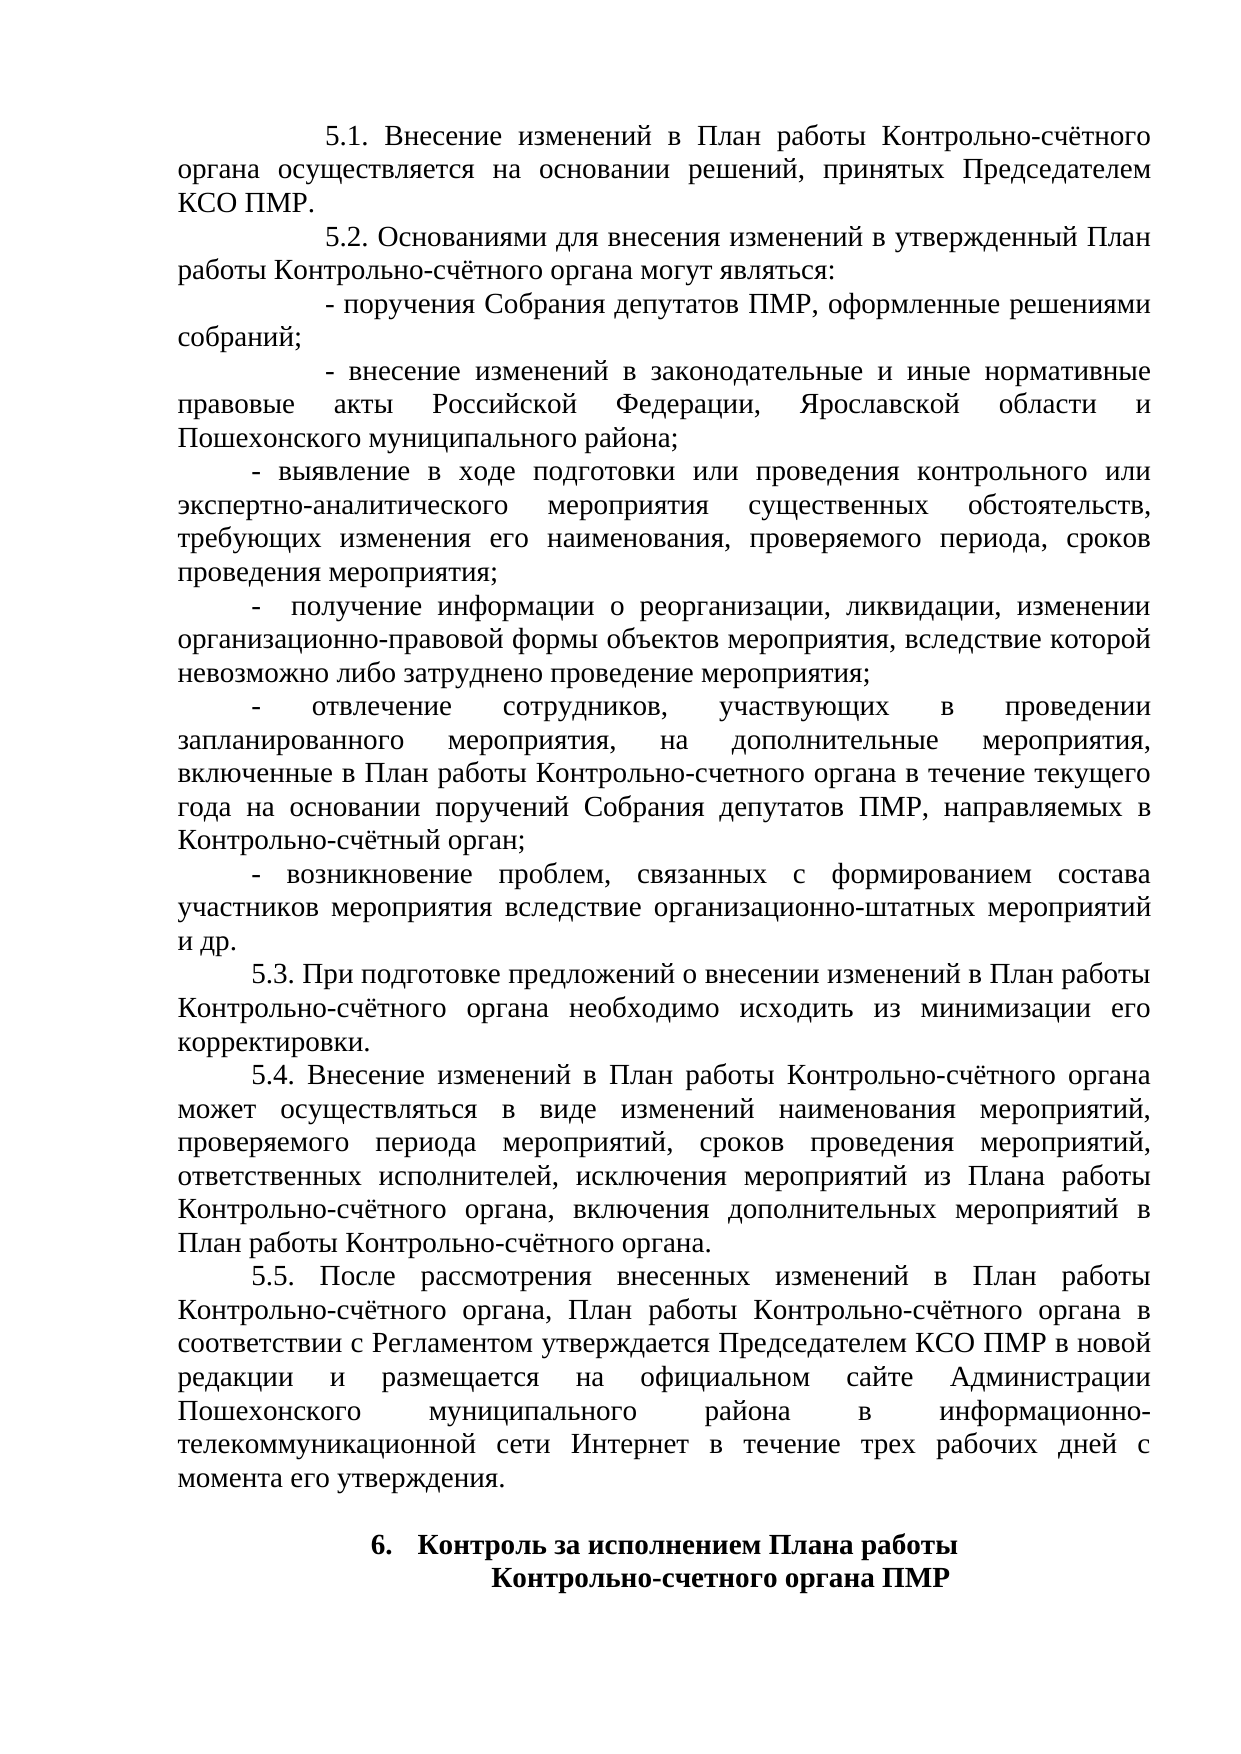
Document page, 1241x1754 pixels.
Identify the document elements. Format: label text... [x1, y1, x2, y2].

text - выявление в ходе подготовки или проведения контрольного или экспертно-аналитического мероприятия существенных обстоятельств, требующих изменения его наименования, проверяемого периода, сроков проведения мероприятия; [177, 453, 1152, 588]
text Контрольно-счетного органа ПМР [290, 1560, 1152, 1594]
text 5.1. Внесение изменений в План работы Контрольно-счётного органа осуществляется на основании решений, принятых Председателем КСО ПМР. [177, 118, 1152, 219]
text 5.5. После рассмотрения внесенных изменений в План работы Контрольно-счётного органа, План работы Контрольно-счётного органа в соответствии с Регламентом утверждается Председателем КСО ПМР в новой редакции и размещается на официальном сайте Администрации Пошехонского муниципального района в информационно-телекоммуникационной сети Интернет в течение трех рабочих дней с момента его утверждения. [177, 1258, 1152, 1493]
text 5.3. При подготовке предложений о внесении изменений в План работы Контрольно-счётного органа необходимо исходить из минимизации его корректировки. [177, 957, 1152, 1057]
text 5.2. Основаниями для внесения изменений в утвержденный План работы Контрольно-счётного органа могут являться: [177, 219, 1152, 286]
text - получение информации о реорганизации, ликвидации, изменении организационно-правовой формы объектов мероприятия, вследствие которой невозможно либо затруднено проведение мероприятия; [177, 588, 1152, 688]
text - поручения Собрания депутатов ПМР, оформленные решениями собраний; [177, 286, 1152, 353]
text 5.4. Внесение изменений в План работы Контрольно-счётного органа может осуществляться в виде изменений наименования мероприятий, проверяемого периода мероприятий, сроков проведения мероприятий, ответственных исполнителей, исключения мероприятий из Плана работы Контрольно-счётного органа, включения дополнительных мероприятий в План работы Контрольно-счётного органа. [177, 1057, 1152, 1258]
text - отвлечение сотрудников, участвующих в проведении запланированного мероприятия, на дополнительные мероприятия, включенные в План работы Контрольно-счетного органа в течение текущего года на основании поручений Собрания депутатов ПМР, направляемых в Контрольно-счётный орган; [177, 688, 1152, 856]
text - возникновение проблем, связанных с формированием состава участников мероприятия вследствие организационно-штатных мероприятий и др. [177, 856, 1152, 957]
text - внесение изменений в законодательные и иные нормативные правовые акты Российской Федерации, Ярославской области и Пошехонского муниципального района; [177, 353, 1152, 453]
list Контроль за исполнением Плана работы [177, 1527, 1152, 1560]
